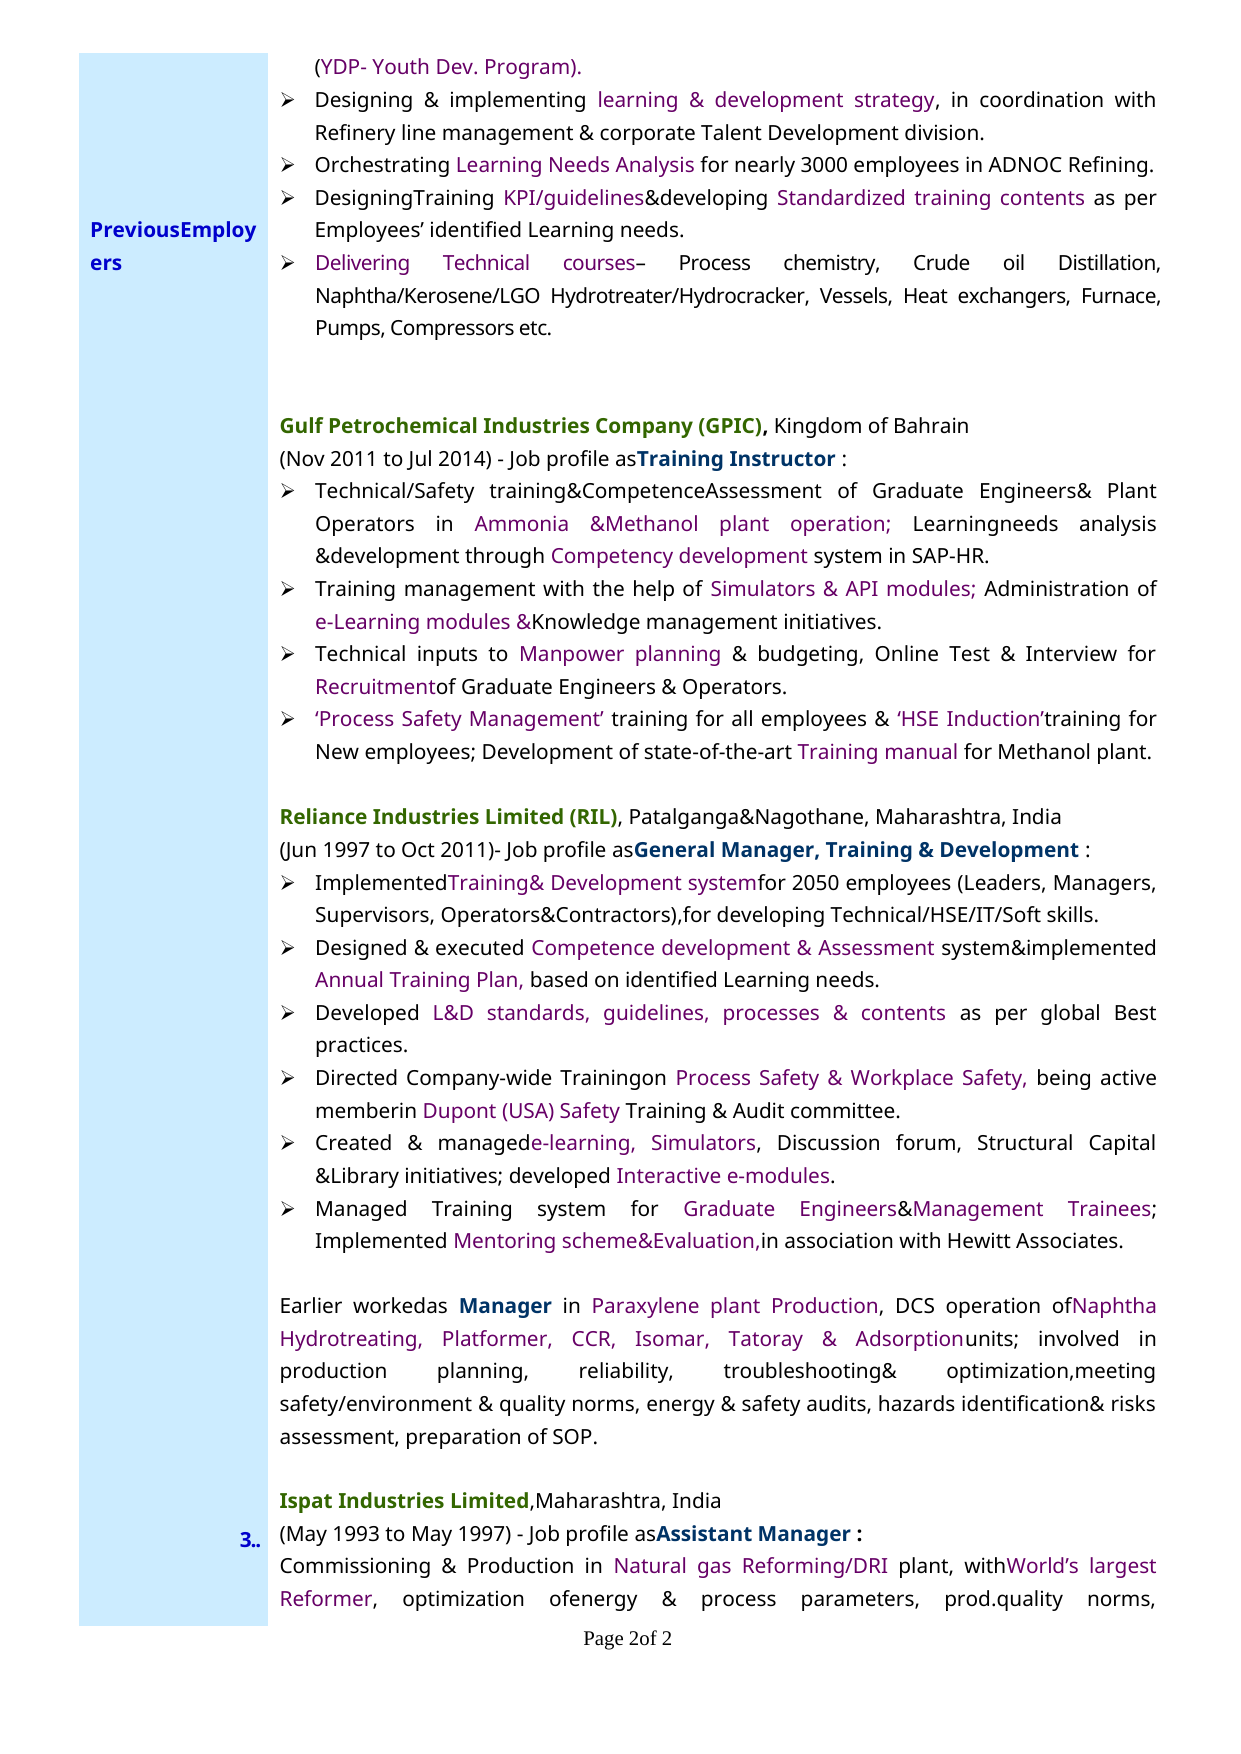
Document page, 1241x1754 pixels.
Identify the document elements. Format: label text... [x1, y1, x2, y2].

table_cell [268, 1486, 1168, 1626]
table_cell 3.. [79, 1486, 268, 1626]
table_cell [79, 53, 268, 1486]
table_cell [268, 53, 1168, 1486]
